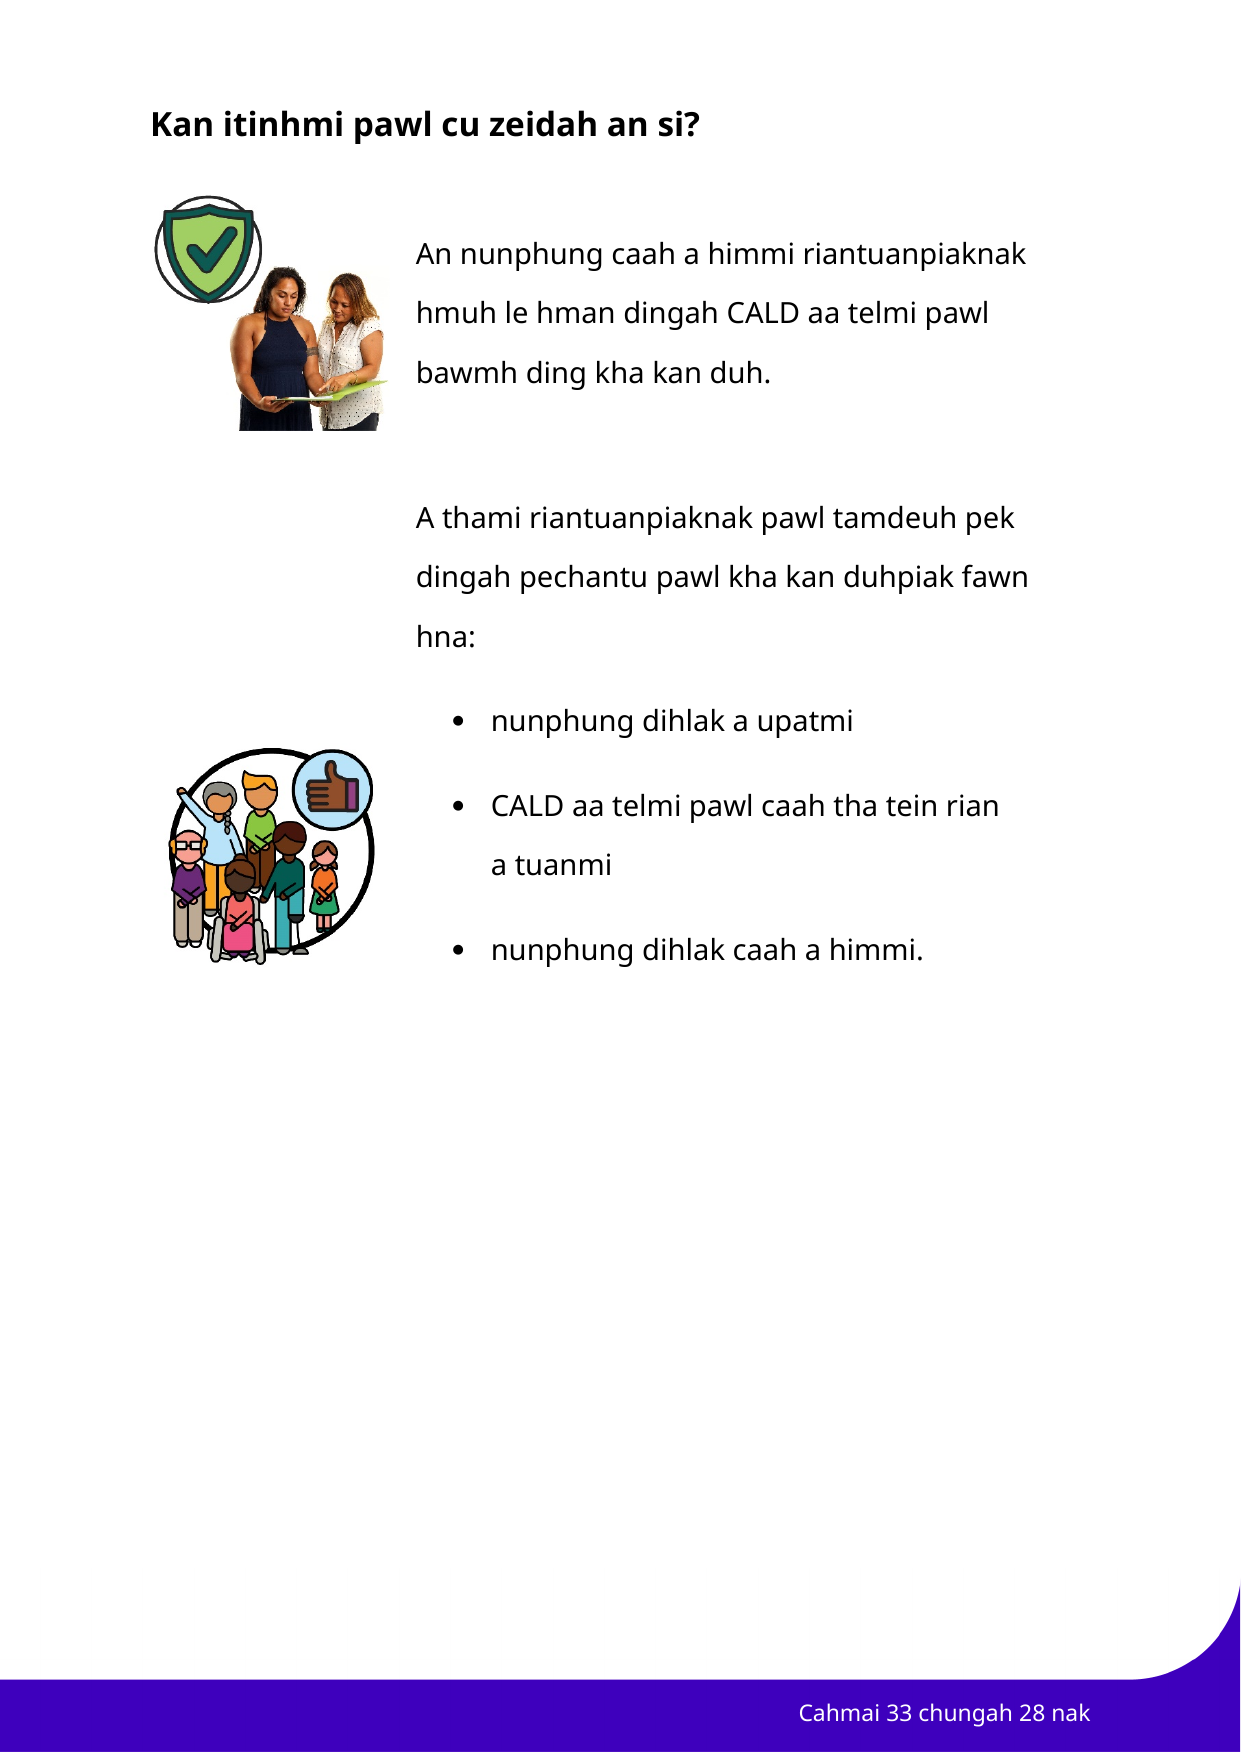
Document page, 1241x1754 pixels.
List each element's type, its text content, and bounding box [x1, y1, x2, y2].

picture [0, 1568, 1241, 1752]
table_header An nunphung caah a himmi riantuanpiaknak hmuh le hman dingah CALD aa telmi pawl bawmh ding kha kan duh. [404, 169, 1089, 472]
picture [153, 194, 390, 431]
picture [153, 732, 390, 969]
table_cell A thami riantuanpiaknak pawl tamdeuh pek dingah pechantu pawl kha kan duhpiak fawn hna: nunphung dihlak a upatmi CALD aa telmi pawl caah tha tein rian a tuanmi nunphung dihlak caah a himmi. [404, 472, 1089, 1010]
table_cell [139, 472, 404, 1010]
table_header [139, 169, 404, 472]
subtitle Kan itinhmi pawl cu zeidah an si? [150, 101, 1090, 147]
